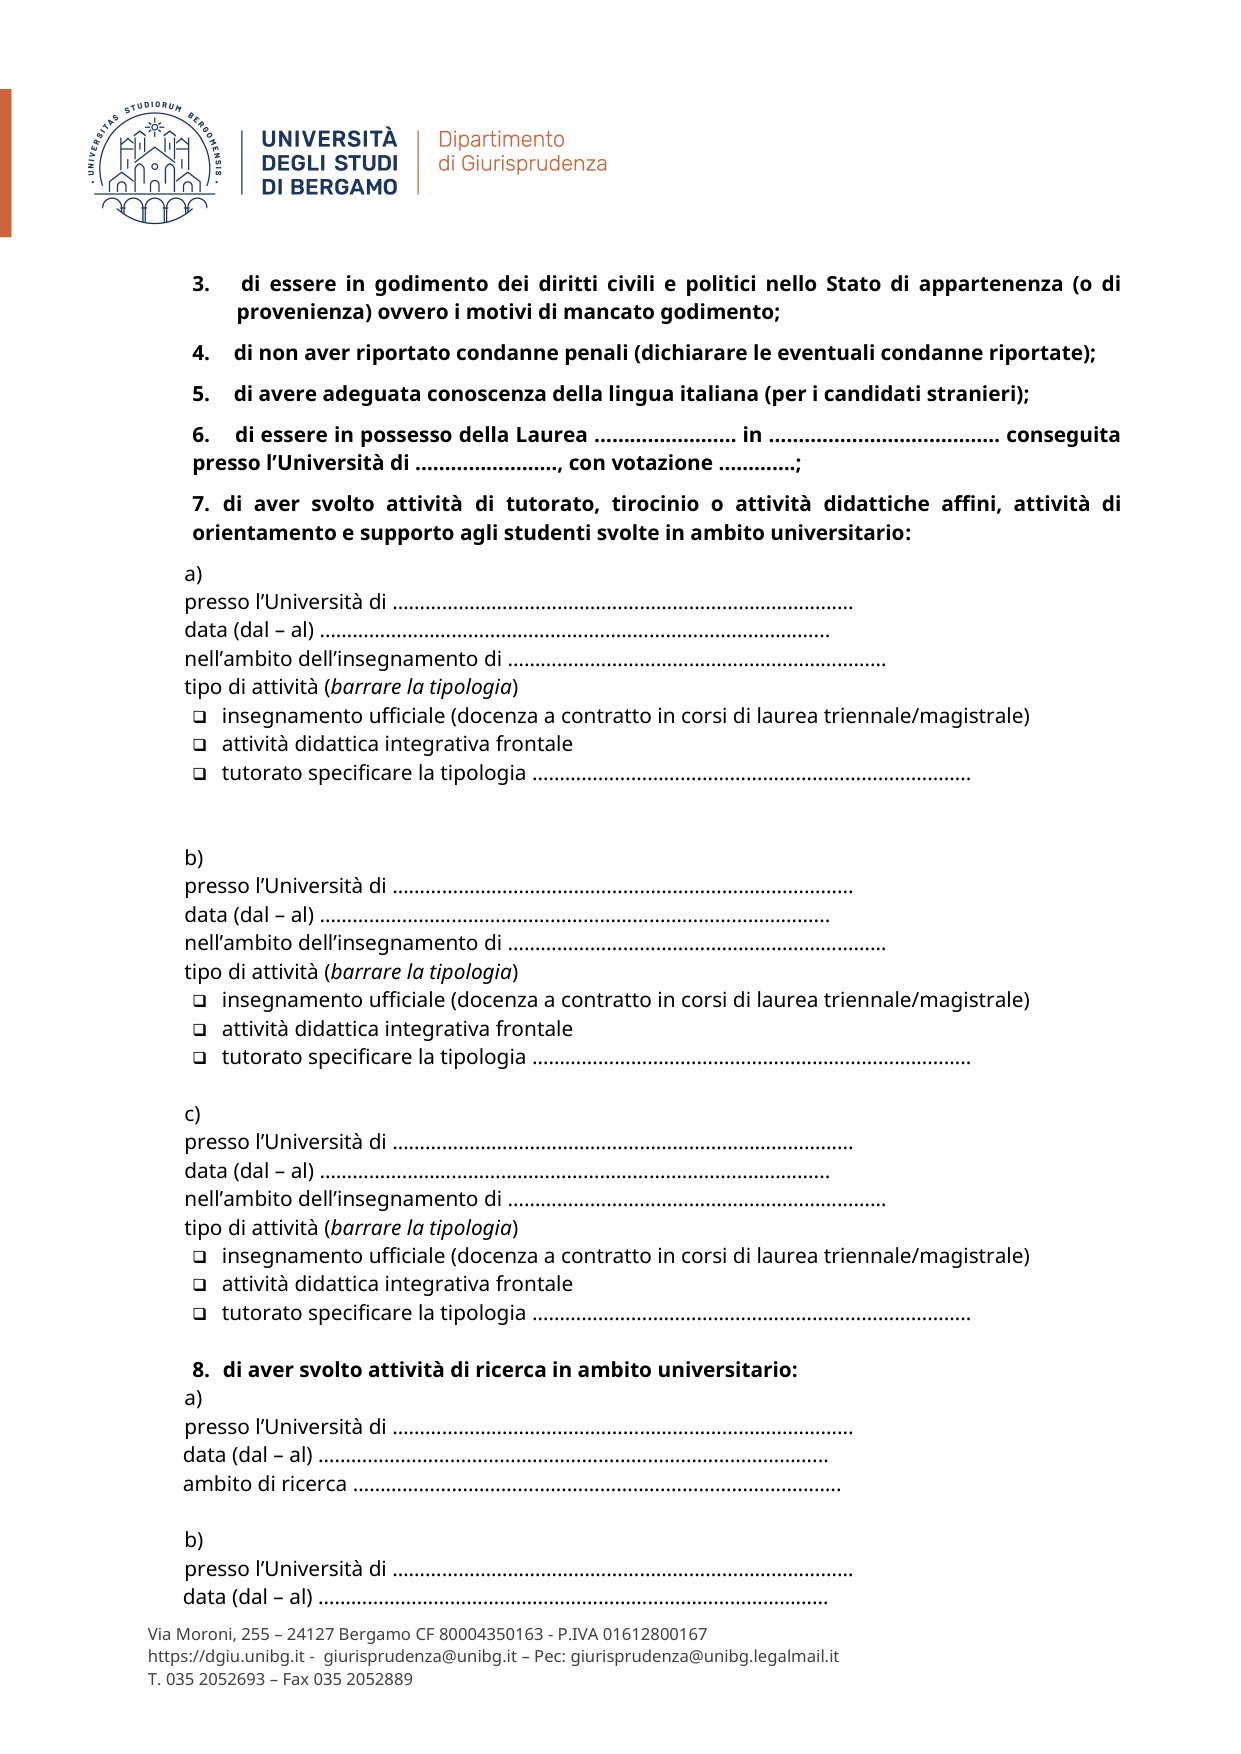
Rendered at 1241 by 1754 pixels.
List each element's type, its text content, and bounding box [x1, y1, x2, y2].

list insegnamento ufficiale (docenza a contratto in corsi di laurea triennale/magistrale) [192, 985, 1122, 1014]
list tutorato specificare la tipologia …………………………………………………………………….. [192, 758, 1122, 786]
text nell’ambito dell’insegnamento di …………………………………………………………… [184, 644, 1122, 672]
list tutorato specificare la tipologia …………………………………………………………………….. [192, 1042, 1122, 1071]
list tutorato specificare la tipologia …………………………………………………………………….. [192, 1298, 1122, 1326]
list insegnamento ufficiale (docenza a contratto in corsi di laurea triennale/magistrale) [192, 701, 1122, 729]
picture [0, 0, 1241, 276]
text presso l’Università di ………………………………………………………………………… [184, 1554, 1122, 1582]
text presso l’Università di ………………………………………………………………………... [184, 1127, 1122, 1156]
list di avere adeguata conoscenza della lingua italiana (per i candidati stranieri); [192, 379, 1122, 407]
text data (dal – al) ………………………………………………………………………………... [184, 900, 1122, 928]
list di aver svolto attività di ricerca in ambito universitario: [192, 1355, 1122, 1383]
text data (dal – al) ………………………………………………………………………………... [184, 616, 1122, 644]
list di essere in godimento dei diritti civili e politici nello Stato di appartenenza (o di provenienza) ovvero i motivi di mancato godimento; [192, 269, 1122, 326]
text a) [184, 1383, 1122, 1412]
text b) [184, 1526, 1122, 1554]
text data (dal – al) ………………………………………………………………………………... [184, 1156, 1122, 1184]
text data (dal – al) ………………………………………………………………………………… [177, 1582, 1122, 1611]
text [177, 1469, 1122, 1497]
list insegnamento ufficiale (docenza a contratto in corsi di laurea triennale/magistrale) [192, 1241, 1122, 1269]
text presso l’Università di ………………………………………………………………………... [184, 1412, 1122, 1440]
text data (dal – al) ………………………………………………………………………………... [177, 1440, 1122, 1469]
text tipo di attività (barrare la tipologia) [184, 1213, 1122, 1241]
list di non aver riportato condanne penali (dichiarare le eventuali condanne riportate); [192, 338, 1122, 366]
text tipo di attività (barrare la tipologia) [184, 672, 1122, 701]
list di aver svolto attività di tutorato, tirocinio o attività didattiche affini, attività di orientamento e supporto agli studenti svolte in ambito universitario: [192, 489, 1122, 546]
text nell’ambito dell’insegnamento di …………………………………………………………… [184, 928, 1122, 957]
text presso l’Università di ………………………………………………………………………... [184, 871, 1122, 900]
list di essere in possesso della Laurea …………………… in ………………………………… conseguita presso l’Università di ……………………, con votazione ………….; [192, 420, 1122, 477]
text tipo di attività (barrare la tipologia) [184, 957, 1122, 985]
list attività didattica integrativa frontale [192, 729, 1122, 758]
list attività didattica integrativa frontale [192, 1269, 1122, 1298]
text presso l’Università di ………………………………………………………………………... [184, 587, 1122, 616]
list attività didattica integrativa frontale [192, 1014, 1122, 1042]
text nell’ambito dell’insegnamento di …………………………………………………………… [184, 1184, 1122, 1213]
